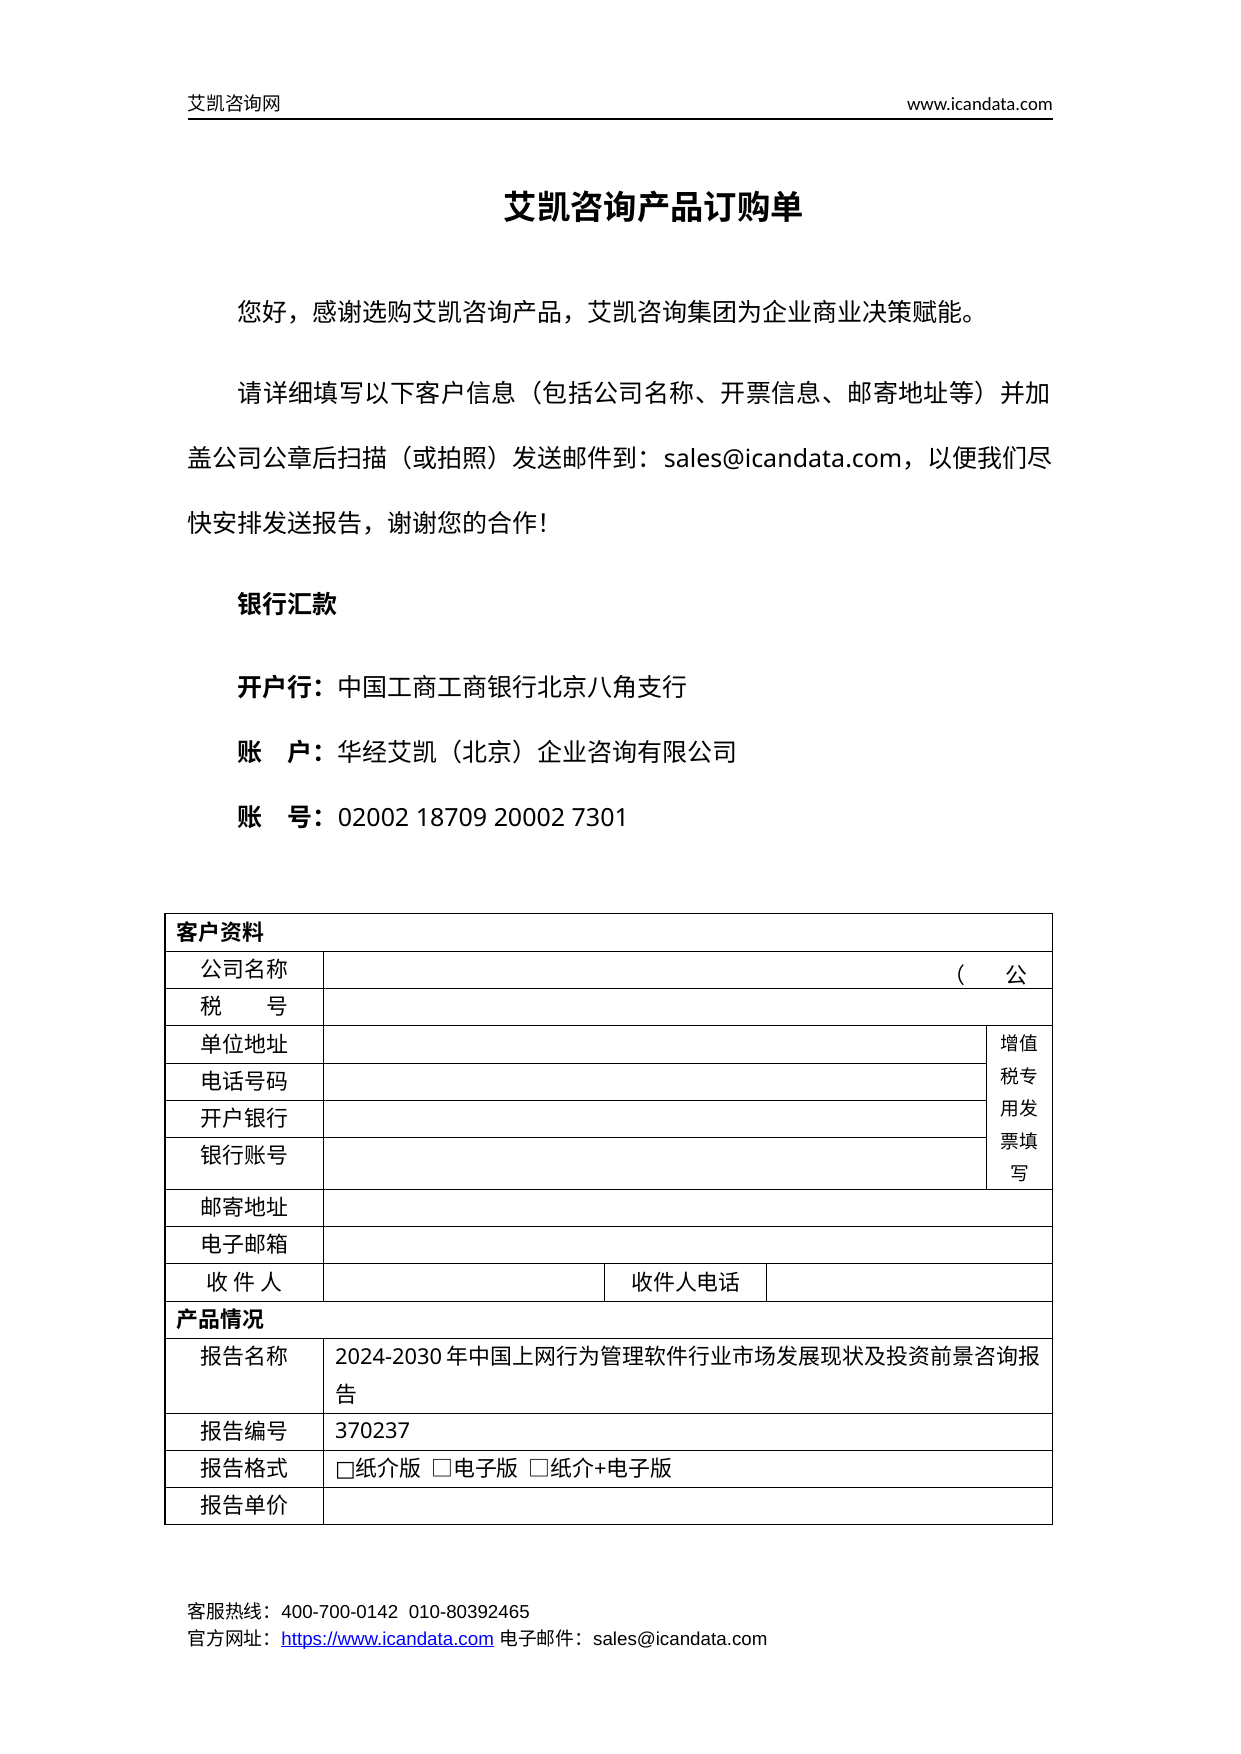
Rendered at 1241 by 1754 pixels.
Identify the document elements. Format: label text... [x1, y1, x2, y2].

table_cell 报告名称 [166, 1339, 323, 1412]
table_cell 收 件 人 [166, 1264, 323, 1301]
table_cell 电话号码 [166, 1064, 323, 1100]
table_cell □纸介版 □电子版 □纸介+电子版 [324, 1451, 1052, 1487]
text 银行汇款 [187, 570, 1053, 635]
table_cell 370237 [324, 1414, 1052, 1450]
table_cell 税 号 [166, 989, 323, 1025]
table_cell 公司名称 [166, 952, 323, 988]
table_cell 收件人电话 [605, 1264, 766, 1301]
table_cell [324, 1488, 1052, 1524]
table_header 客户资料 [166, 914, 1052, 951]
text 账 号：02002 18709 20002 7301 [187, 783, 1053, 848]
table_cell [324, 1064, 986, 1100]
table_cell 邮寄地址 [166, 1190, 323, 1226]
table_cell [324, 989, 1052, 1025]
table_cell [324, 1264, 604, 1301]
text 您好，感谢选购艾凯咨询产品，艾凯咨询集团为企业商业决策赋能。 [187, 278, 1053, 343]
table_cell [324, 1138, 986, 1189]
text 账 户：华经艾凯（北京）企业咨询有限公司 [187, 718, 1053, 783]
table_cell [324, 1190, 1052, 1226]
table_cell [324, 1026, 986, 1062]
table_cell 开户银行 [166, 1101, 323, 1137]
text 请详细填写以下客户信息（包括公司名称、开票信息、邮寄地址等）并加盖公司公章后扫描（或拍照）发送邮件到：sales@icandata.com，以便我们尽快安排发送报告，谢谢您的合作！ [187, 359, 1053, 554]
table_cell 增值税专用发票填写 [987, 1026, 1052, 1189]
table_cell 报告单价 [166, 1488, 323, 1524]
table_cell 电子邮箱 [166, 1227, 323, 1263]
table_cell 产品情况 [166, 1302, 1052, 1338]
table_cell 2024-2030年中国上网行为管理软件行业市场发展现状及投资前景咨询报告 [324, 1339, 1052, 1412]
table_cell [324, 1227, 1052, 1263]
table_cell 报告格式 [166, 1451, 323, 1487]
table_cell 银行账号 [166, 1138, 323, 1189]
table_cell 报告编号 [166, 1414, 323, 1450]
text 艾凯咨询产品订购单 [187, 172, 1053, 237]
table_cell [324, 952, 1052, 988]
table_cell [767, 1264, 1052, 1301]
table_cell 单位地址 [166, 1026, 323, 1062]
table_cell [324, 1101, 986, 1137]
text 开户行：中国工商工商银行北京八角支行 [187, 653, 1053, 718]
